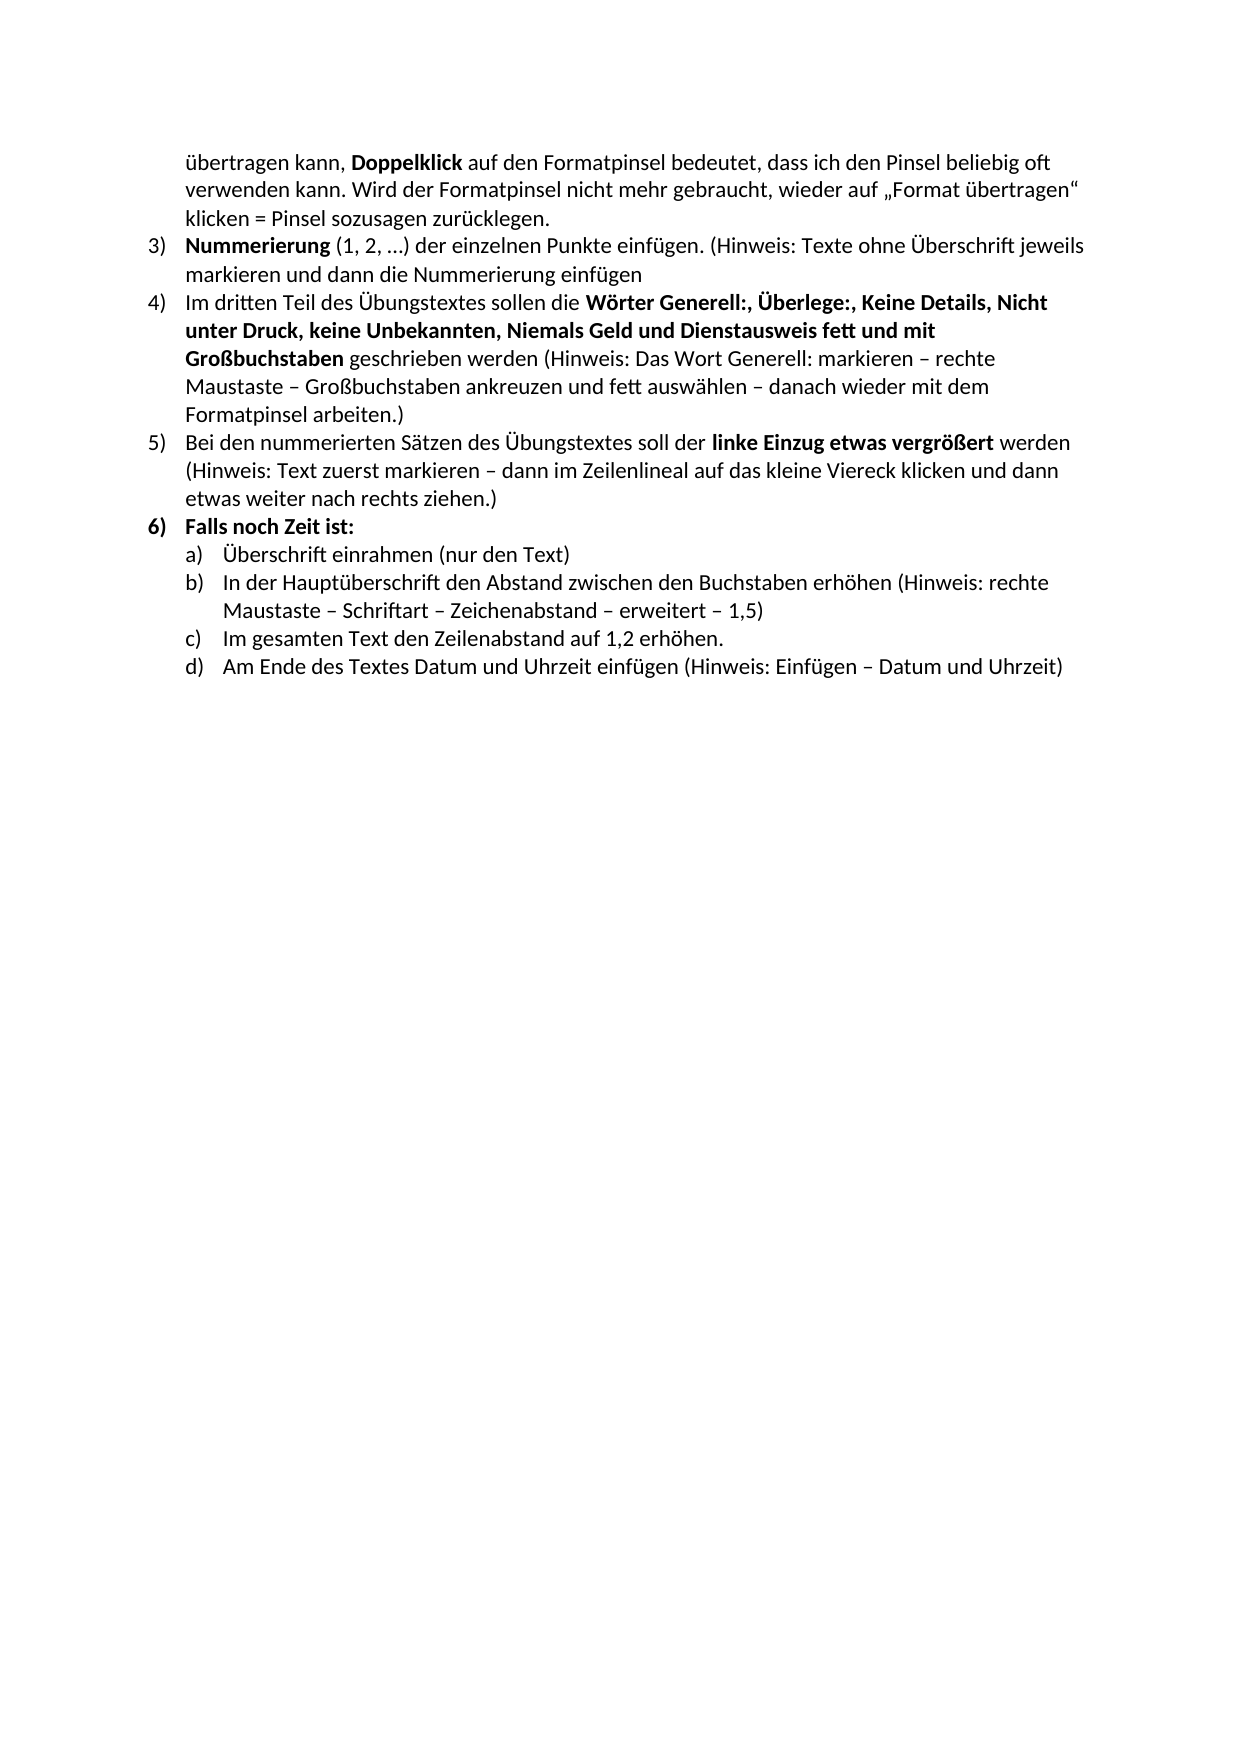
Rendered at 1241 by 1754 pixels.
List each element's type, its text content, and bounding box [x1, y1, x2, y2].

list Nummerierung (1, 2, …) der einzelnen Punkte einfügen. (Hinweis: Texte ohne Überschrift jeweils markieren und dann die Nummerierung einfügen [148, 232, 1093, 288]
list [148, 148, 1093, 232]
list Im dritten Teil des Übungstextes sollen die Wörter Generell:, Überlege:, Keine Details, Nicht unter Druck, keine Unbekannten, Niemals Geld und Dienstausweis fett und mit Großbuchstaben geschrieben werden (Hinweis: Das Wort Generell: markieren – rechte Maustaste – Großbuchstaben ankreuzen und fett auswählen – danach wieder mit dem Formatpinsel arbeiten.) [148, 288, 1093, 428]
list Bei den nummerierten Sätzen des Übungstextes soll der linke Einzug etwas vergrößert werden (Hinweis: Text zuerst markieren – dann im Zeilenlineal auf das kleine Viereck klicken und dann etwas weiter nach rechts ziehen.) [148, 428, 1093, 512]
list Überschrift einrahmen (nur den Text) [185, 540, 1093, 568]
list Falls noch Zeit ist: [148, 512, 1093, 540]
list Im gesamten Text den Zeilenabstand auf 1,2 erhöhen. [185, 624, 1093, 652]
list In der Hauptüberschrift den Abstand zwischen den Buchstaben erhöhen (Hinweis: rechte Maustaste – Schriftart – Zeichenabstand – erweitert – 1,5) [185, 568, 1093, 624]
list Am Ende des Textes Datum und Uhrzeit einfügen (Hinweis: Einfügen – Datum und Uhrzeit) [185, 652, 1093, 680]
